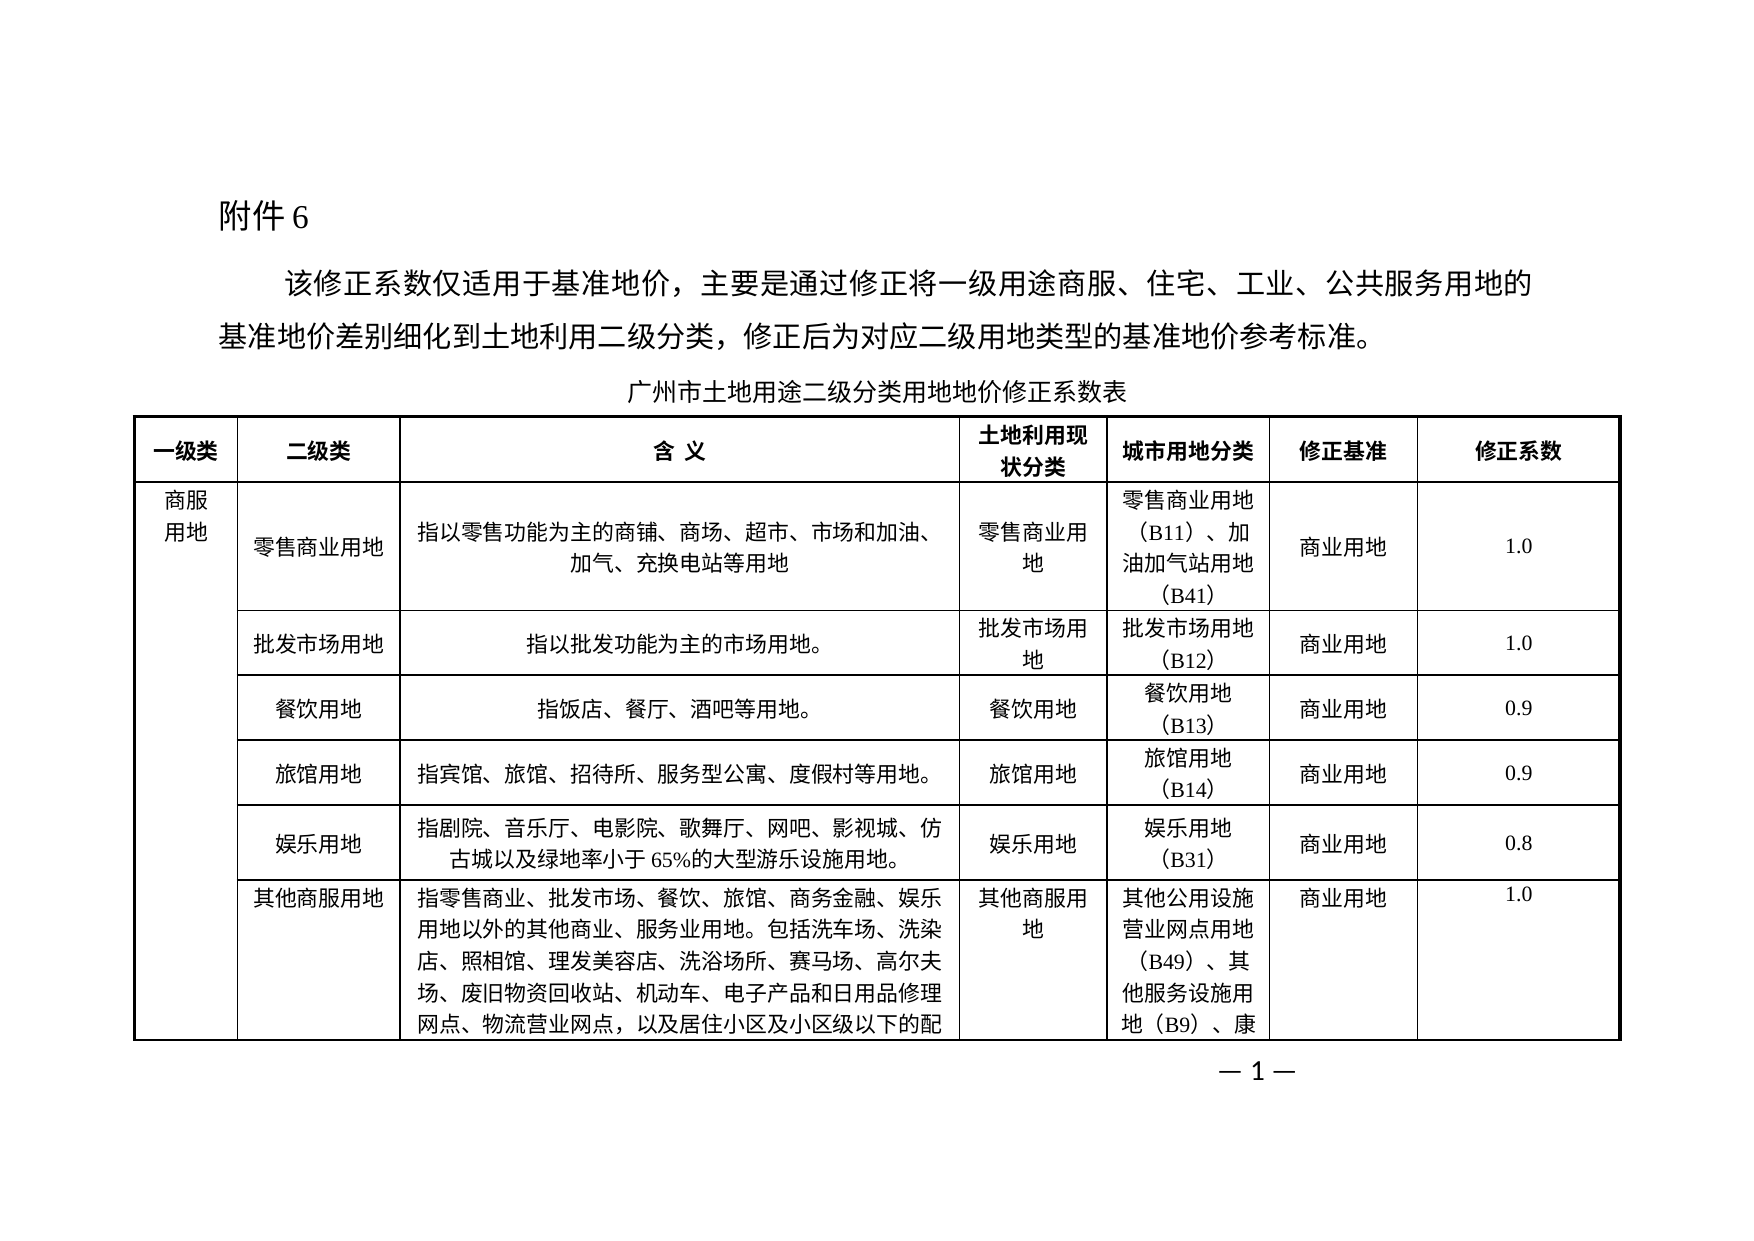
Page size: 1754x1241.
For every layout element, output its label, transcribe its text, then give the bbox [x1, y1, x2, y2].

table_cell 旅馆用地（B14） [1108, 741, 1269, 804]
table_cell 旅馆用地 [960, 741, 1106, 804]
text 该修正系数仅适用于基准地价，主要是通过修正将一级用途商服、住宅、工业、公共服务用地的基准地价差别细化到土地利用二级分类，修正后为对应二级用地类型的基准地价参考标准。 [218, 260, 1535, 356]
table_header 一级类 [136, 418, 237, 481]
table_cell 娱乐用地（B31） [1108, 806, 1269, 879]
table_cell 指饭店、餐厅、酒吧等用地。 [401, 676, 959, 739]
table_header 城市用地分类 [1108, 418, 1269, 481]
table_cell 1.0 [1418, 611, 1618, 674]
table_cell 商业用地 [1270, 806, 1417, 879]
table_cell 批发市场用地 [238, 611, 399, 674]
table_cell 1.0 [1418, 483, 1618, 609]
table_cell 指以零售功能为主的商铺、商场、超市、市场和加油、加气、充换电站等用地 [401, 483, 959, 609]
table_cell 指剧院、音乐厅、电影院、歌舞厅、网吧、影视城、仿古城以及绿地率小于65%的大型游乐设施用地。 [401, 806, 959, 879]
table_cell 指宾馆、旅馆、招待所、服务型公寓、度假村等用地。 [401, 741, 959, 804]
table_cell 娱乐用地 [960, 806, 1106, 879]
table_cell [1108, 881, 1269, 1039]
text 广州市土地用途二级分类用地地价修正系数表 [218, 372, 1535, 408]
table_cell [401, 881, 959, 1039]
table_cell 0.9 [1418, 676, 1618, 739]
table_cell 商业用地 [1270, 741, 1417, 804]
table_cell 0.8 [1418, 806, 1618, 879]
table_cell 其他商服用地 [238, 881, 399, 1039]
table_header 修正基准 [1270, 418, 1417, 481]
table_cell 餐饮用地 [238, 676, 399, 739]
table_header 含 义 [401, 418, 959, 481]
table_cell 0.9 [1418, 741, 1618, 804]
table_cell 商业用地 [1270, 483, 1417, 609]
table_cell 批发市场用地 [960, 611, 1106, 674]
table_cell 商服 用地 [136, 483, 237, 1039]
table_header 修正系数 [1418, 418, 1618, 481]
table_cell 批发市场用地（B12） [1108, 611, 1269, 674]
table_cell 商业用地 [1270, 676, 1417, 739]
table_cell 旅馆用地 [238, 741, 399, 804]
table_header 二级类 [238, 418, 399, 481]
table_cell 餐饮用地 [960, 676, 1106, 739]
table_header 土地利用现状分类 [960, 418, 1106, 481]
table_cell 零售商业用地 [238, 483, 399, 609]
subtitle 附件6 [218, 168, 1535, 260]
table_cell 商业用地 [1270, 881, 1417, 1039]
table_cell 零售商业用地（B11）、加油加气站用地（B41） [1108, 483, 1269, 609]
table_cell 商业用地 [1270, 611, 1417, 674]
table_cell 其他商服用地 [960, 881, 1106, 1039]
table_cell 娱乐用地 [238, 806, 399, 879]
table_cell 指以批发功能为主的市场用地。 [401, 611, 959, 674]
table_cell 1.0 [1418, 881, 1618, 1039]
table_cell 零售商业用地 [960, 483, 1106, 609]
table_cell 餐饮用地（B13） [1108, 676, 1269, 739]
